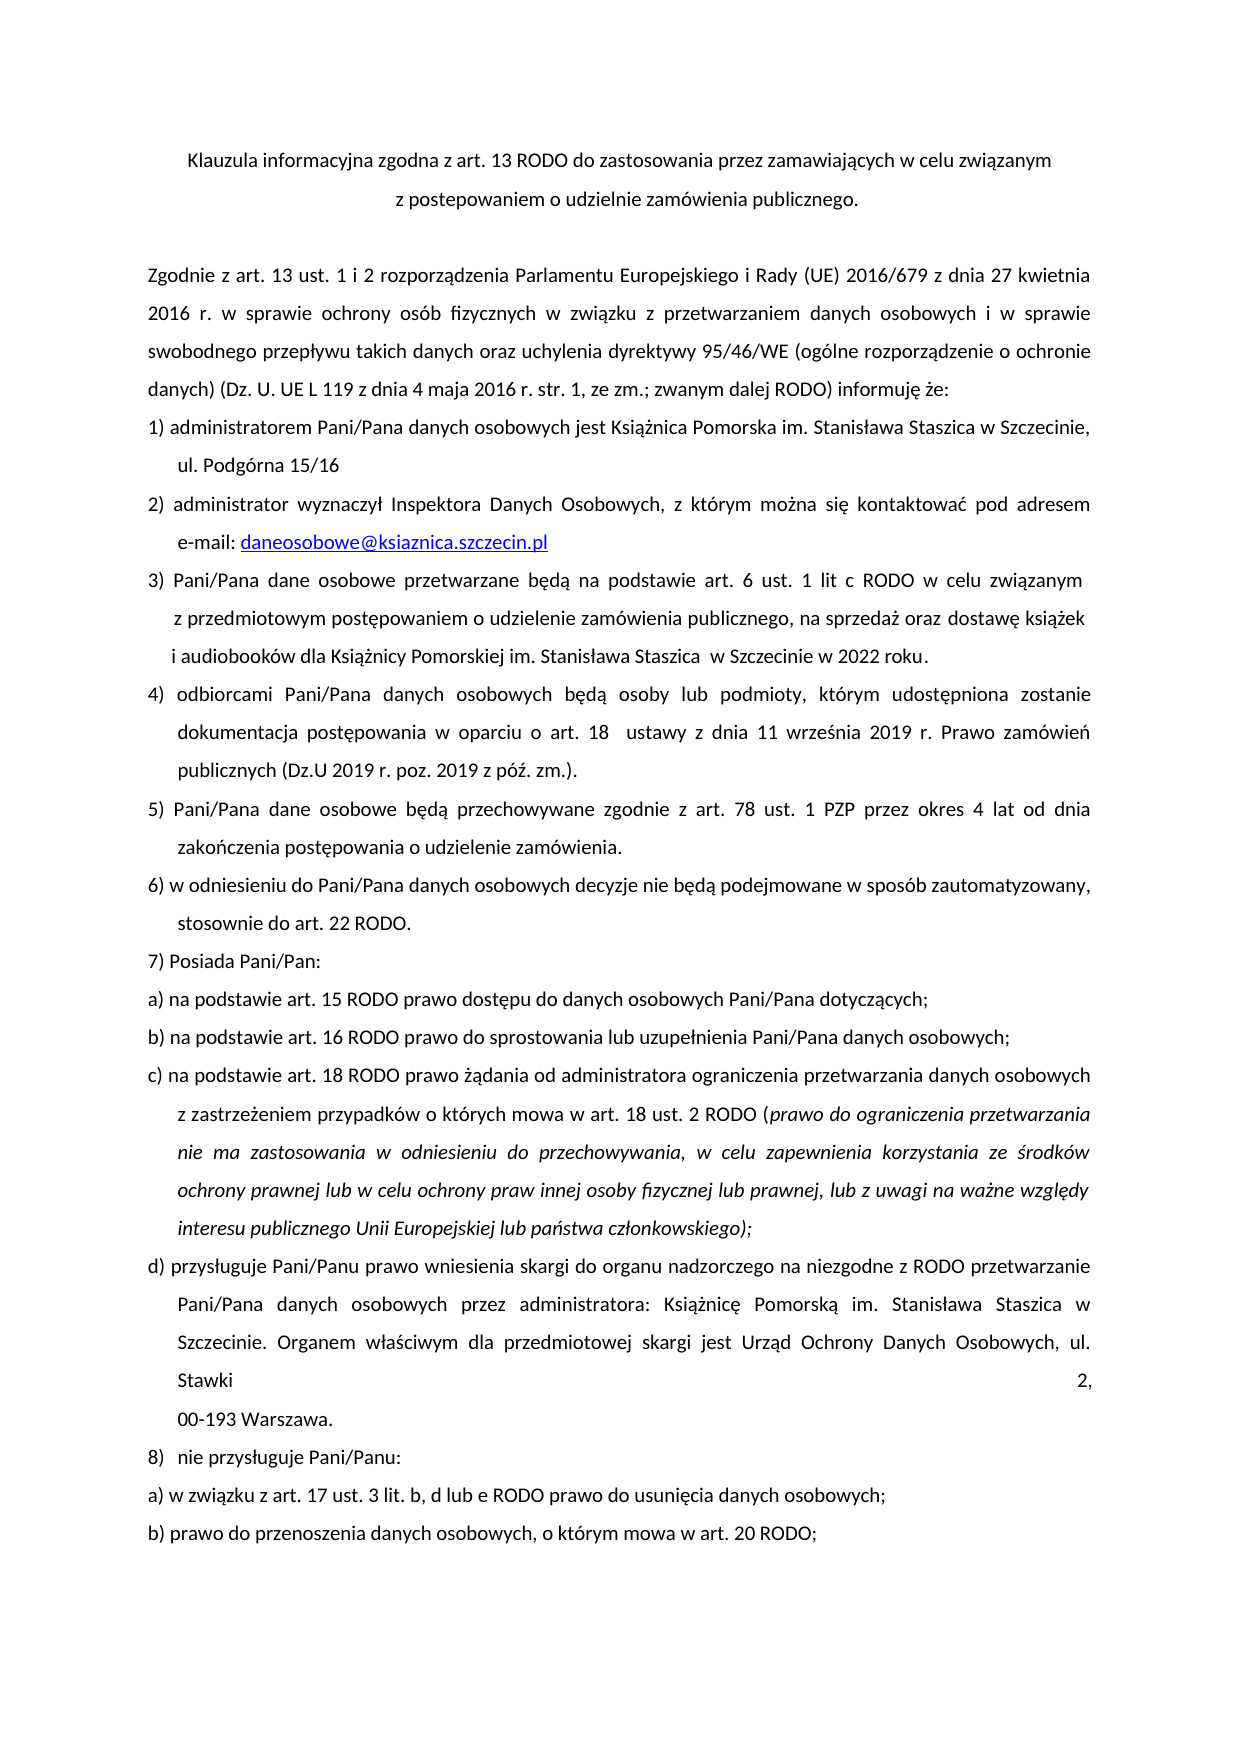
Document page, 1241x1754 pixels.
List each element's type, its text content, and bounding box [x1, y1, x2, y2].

list nie przysługuje Pani/Panu: [148, 1444, 1093, 1469]
text 6) w odniesieniu do Pani/Pana danych osobowych decyzje nie będą podejmowane w sposób zautomatyzowany, stosownie do art. 22 RODO. [148, 872, 1093, 936]
text a) w związku z art. 17 ust. 3 lit. b, d lub e RODO prawo do usunięcia danych osobowych; [148, 1482, 1093, 1507]
text Zgodnie z art. 13 ust. 1 i 2 rozporządzenia Parlamentu Europejskiego i Rady (UE) 2016/679 z dnia 27 kwietnia 2016 r. w sprawie ochrony osób fizycznych w związku z przetwarzaniem danych osobowych i w sprawie swobodnego przepływu takich danych oraz uchylenia dyrektywy 95/46/WE (ogólne rozporządzenie o ochronie danych) (Dz. U. UE L 119 z dnia 4 maja 2016 r. str. 1, ze zm.; zwanym dalej RODO) informuję że: [148, 262, 1093, 402]
text b) na podstawie art. 16 RODO prawo do sprostowania lub uzupełnienia Pani/Pana danych osobowych; [148, 1024, 1093, 1050]
text 5) Pani/Pana dane osobowe będą przechowywane zgodnie z art. 78 ust. 1 PZP przez okres 4 lat od dnia zakończenia postępowania o udzielenie zamówienia. [148, 796, 1093, 859]
text c) na podstawie art. 18 RODO prawo żądania od administratora ograniczenia przetwarzania danych osobowych z zastrzeżeniem przypadków o których mowa w art. 18 ust. 2 RODO (prawo do ograniczenia przetwarzania nie ma zastosowania w odniesieniu do przechowywania, w celu zapewnienia korzystania ze środków ochrony prawnej lub w celu ochrony praw innej osoby fizycznej lub prawnej, lub z uwagi na ważne względy interesu publicznego Unii Europejskiej lub państwa członkowskiego); [148, 1063, 1093, 1241]
text d) przysługuje Pani/Panu prawo wniesienia skargi do organu nadzorczego na niezgodne z RODO przetwarzanie Pani/Pana danych osobowych przez administratora: Książnicę Pomorską im. Stanisława Staszica w Szczecinie. Organem właściwym dla przedmiotowej skargi jest Urząd Ochrony Danych Osobowych, ul. Stawki 2, 00-193 Warszawa. [148, 1253, 1093, 1431]
text 4) odbiorcami Pani/Pana danych osobowych będą osoby lub podmioty, którym udostępniona zostanie dokumentacja postępowania w oparciu o art. 18 ustawy z dnia 11 września 2019 r. Prawo zamówień publicznych (Dz.U 2019 r. poz. 2019 z póź. zm.). [148, 681, 1093, 783]
text Klauzula informacyjna zgodna z art. 13 RODO do zastosowania przez zamawiających w celu związanym z postepowaniem o udzielnie zamówienia publicznego. [148, 148, 1093, 211]
text 7) Posiada Pani/Pan: [148, 948, 1093, 974]
text a) na podstawie art. 15 RODO prawo dostępu do danych osobowych Pani/Pana dotyczących; [148, 986, 1093, 1012]
text b) prawo do przenoszenia danych osobowych, o którym mowa w art. 20 RODO; [148, 1520, 1093, 1546]
text 1) administratorem Pani/Pana danych osobowych jest Książnica Pomorska im. Stanisława Staszica w Szczecinie, ul. Podgórna 15/16 [148, 414, 1093, 478]
text 2) administrator wyznaczył Inspektora Danych Osobowych, z którym można się kontaktować pod adresem e-mail: daneosobowe@ksiaznica.szczecin.pl [148, 491, 1093, 554]
text 3) Pani/Pana dane osobowe przetwarzane będą na podstawie art. 6 ust. 1 lit c RODO w celu związanym z przedmiotowym postępowaniem o udzielenie zamówienia publicznego, na sprzedaż oraz dostawę książek i audiobooków dla Książnicy Pomorskiej im. Stanisława Staszica w Szczecinie w 2022 roku. [148, 567, 1085, 669]
